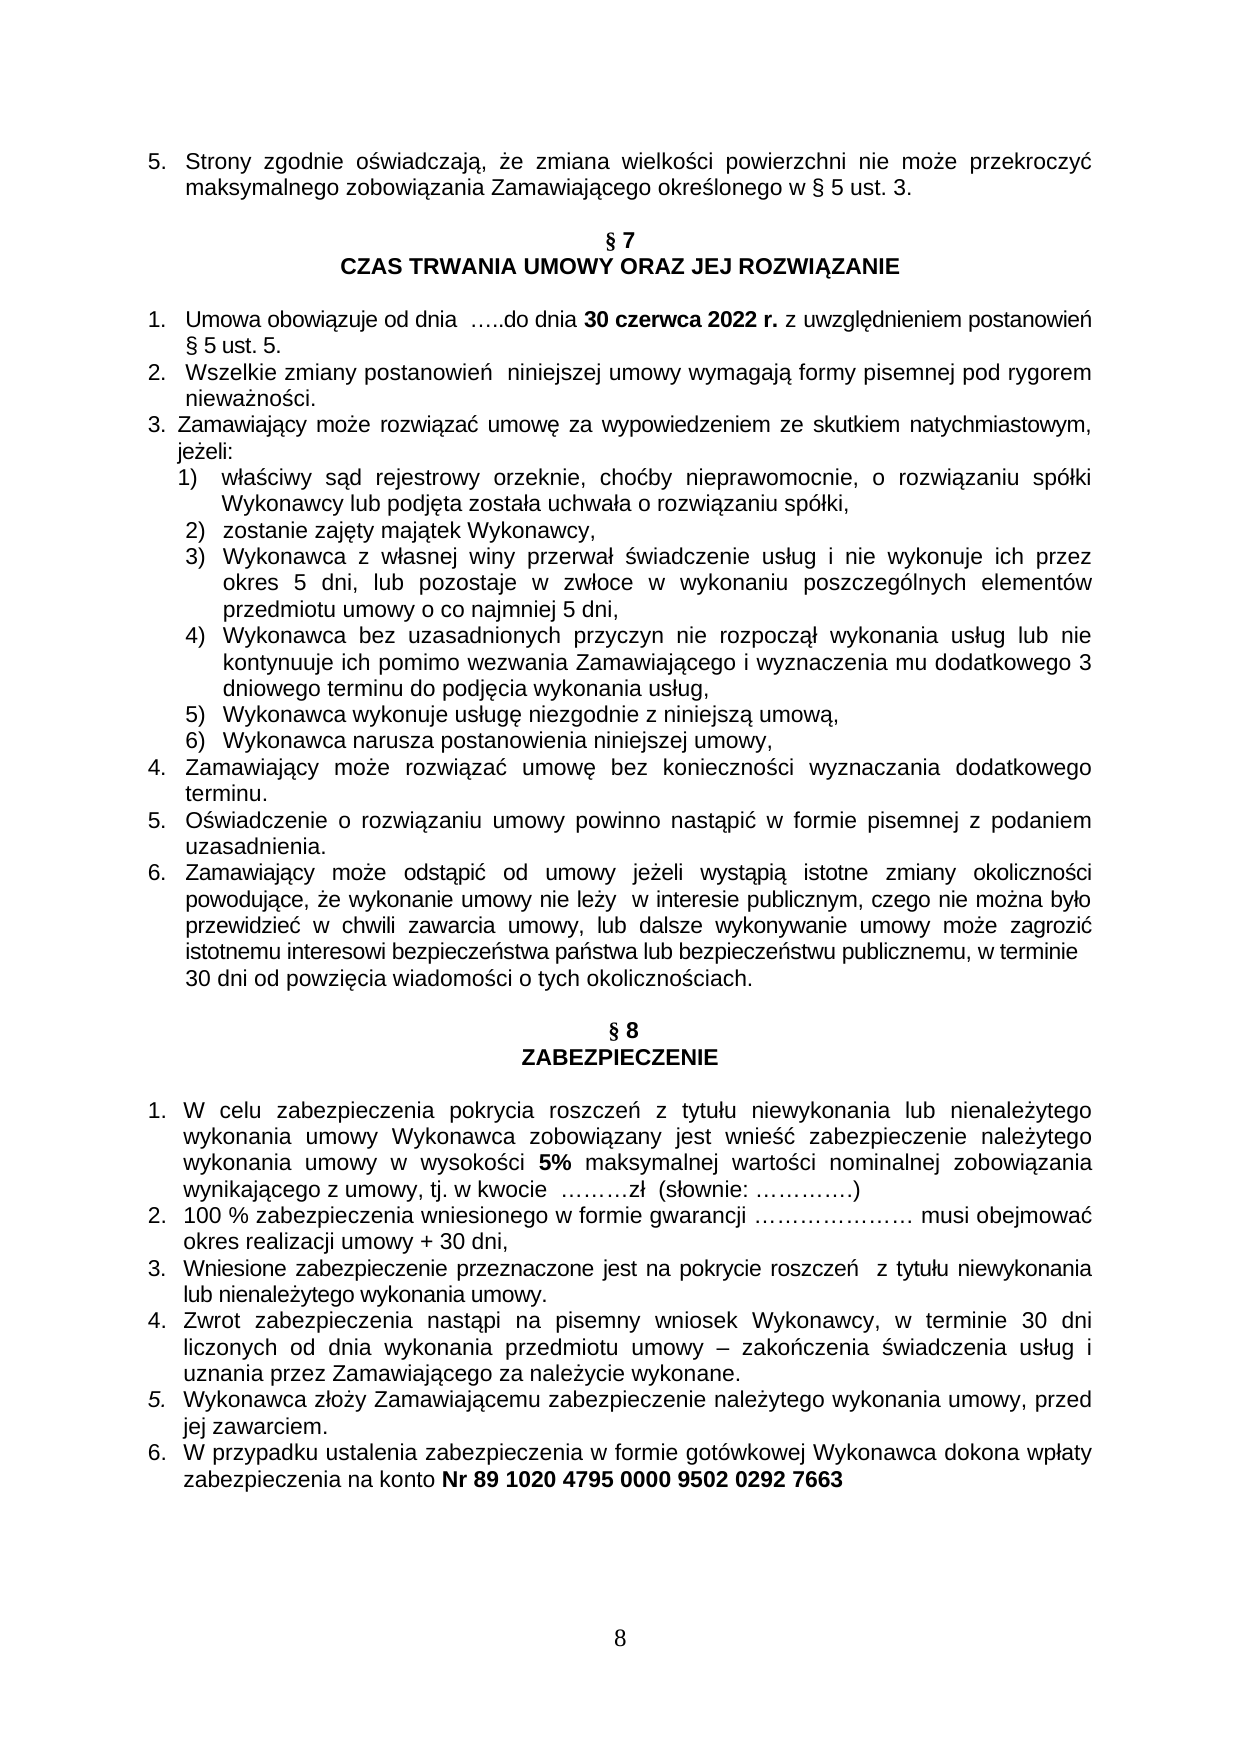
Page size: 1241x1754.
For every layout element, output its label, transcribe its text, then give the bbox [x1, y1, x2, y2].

list zostanie zajęty majątek Wykonawcy, [185, 517, 1093, 543]
text § 7 [148, 227, 1093, 253]
list Zamawiający może rozwiązać umowę bez konieczności wyznaczania dodatkowego terminu. [148, 754, 1093, 807]
list Wykonawca narusza postanowienia niniejszej umowy, [185, 727, 1093, 754]
list Zamawiający może odstąpić od umowy jeżeli wystąpią istotne zmiany okoliczności powodujące, że wykonanie umowy nie leży w interesie publicznym, czego nie można było przewidzieć w chwili zawarcia umowy, lub dalsze wykonywanie umowy może zagrozić istotnemu interesowi bezpieczeństwa państwa lub bezpieczeństwu publicznemu, w terminie [148, 859, 1093, 965]
list Wszelkie zmiany postanowień niniejszej umowy wymagają formy pisemnej pod rygorem nieważności. [148, 358, 1093, 411]
subtitle CZAS TRWANIA UMOWY ORAZ JEJ ROZWIĄZANIE [148, 253, 1093, 279]
list Umowa obowiązuje od dnia …..do dnia 30 czerwca 2022 r. z uwzględnieniem postanowień § 5 ust. 5. [148, 306, 1093, 358]
list Wykonawca złoży Zamawiającemu zabezpieczenie należytego wykonania umowy, przed jej zawarciem. [148, 1386, 1093, 1439]
list Wykonawca z własnej winy przerwał świadczenie usług i nie wykonuje ich przez okres 5 dni, lub pozostaje w zwłoce w wykonaniu poszczególnych elementów przedmiotu umowy o co najmniej 5 dni, [185, 543, 1093, 622]
list Zamawiający może rozwiązać umowę za wypowiedzeniem ze skutkiem natychmiastowym, jeżeli: [148, 411, 1093, 464]
list W przypadku ustalenia zabezpieczenia w formie gotówkowej Wykonawca dokona wpłaty zabezpieczenia na konto Nr 89 1020 4795 0000 9502 0292 7663 [148, 1439, 1093, 1492]
list W celu zabezpieczenia pokrycia roszczeń z tytułu niewykonania lub nienależytego wykonania umowy Wykonawca zobowiązany jest wnieść zabezpieczenie należytego wykonania umowy w wysokości 5% maksymalnej wartości nominalnej zobowiązania wynikającego z umowy, tj. w kwocie ………zł (słownie: ………….) [148, 1097, 1093, 1202]
list Wykonawca bez uzasadnionych przyczyn nie rozpoczął wykonania usług lub nie kontynuuje ich pomimo wezwania Zamawiającego i wyznaczenia mu dodatkowego 3 dniowego terminu do podjęcia wykonania usług, [185, 622, 1093, 701]
list Wniesione zabezpieczenie przeznaczone jest na pokrycie roszczeń z tytułu niewykonania lub nienależytego wykonania umowy. [148, 1255, 1093, 1307]
text 30 dni od powzięcia wiadomości o tych okolicznościach. [185, 965, 1093, 991]
list 100 % zabezpieczenia wniesionego w formie gwarancji ………………… musi obejmować okres realizacji umowy + 30 dni, [148, 1202, 1093, 1255]
list Strony zgodnie oświadczają, że zmiana wielkości powierzchni nie może przekroczyć maksymalnego zobowiązania Zamawiającego określonego w § 5 ust. 3. [148, 148, 1093, 200]
text ZABEZPIECZENIE [148, 1044, 1093, 1070]
text § 8 [148, 1017, 1093, 1044]
list Wykonawca wykonuje usługę niezgodnie z niniejszą umową, [185, 701, 1093, 727]
list Oświadczenie o rozwiązaniu umowy powinno nastąpić w formie pisemnej z podaniem uzasadnienia. [148, 807, 1093, 859]
list Zwrot zabezpieczenia nastąpi na pisemny wniosek Wykonawcy, w terminie 30 dni liczonych od dnia wykonania przedmiotu umowy – zakończenia świadczenia usług i uznania przez Zamawiającego za należycie wykonane. [148, 1307, 1093, 1386]
list właściwy sąd rejestrowy orzeknie, choćby nieprawomocnie, o rozwiązaniu spółki Wykonawcy lub podjęta została uchwała o rozwiązaniu spółki, [177, 464, 1093, 517]
